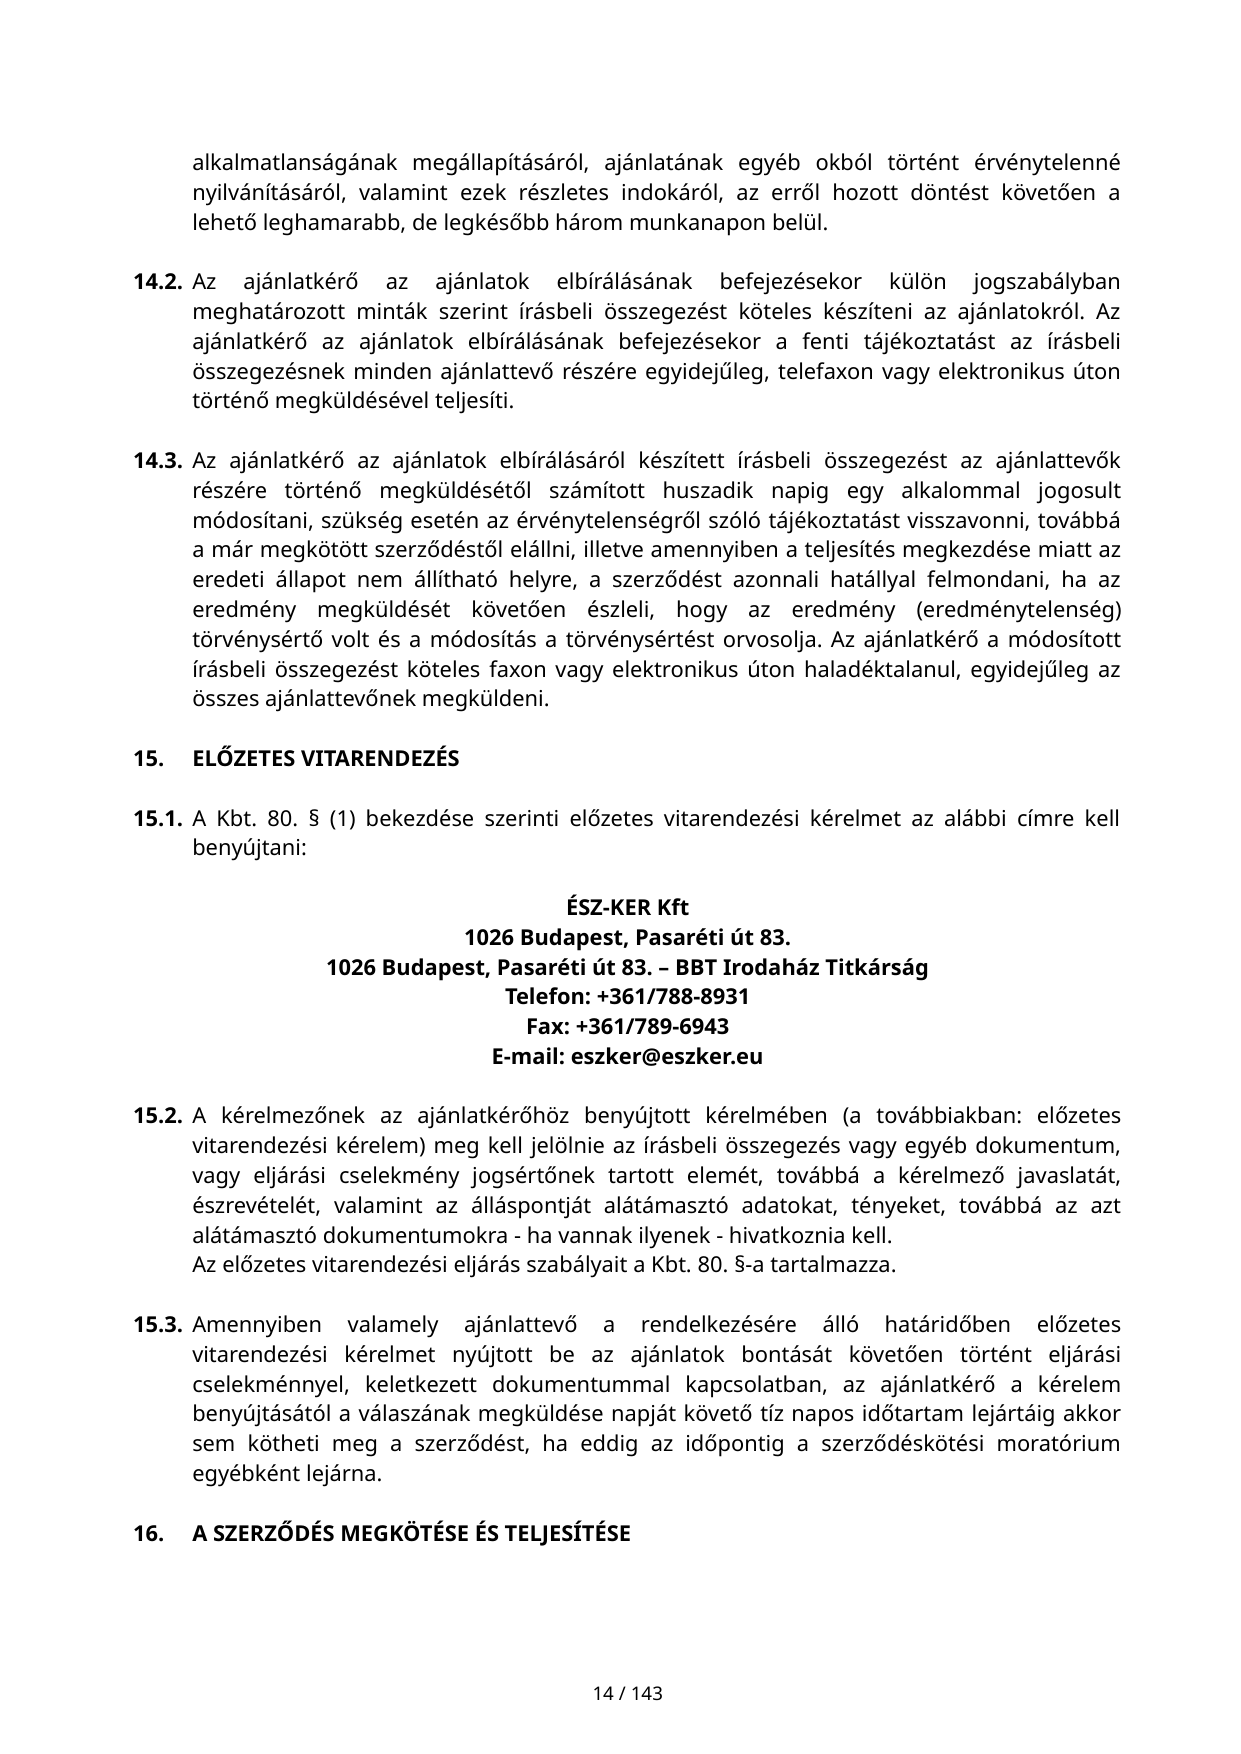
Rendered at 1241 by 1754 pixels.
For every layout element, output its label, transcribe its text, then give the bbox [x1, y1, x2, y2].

text Telefon: +361/788-8931 [133, 981, 1122, 1011]
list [133, 147, 1122, 236]
list A kérelmezőnek az ajánlatkérőhöz benyújtott kérelmében (a továbbiakban: előzetes vitarendezési kérelem) meg kell jelölnie az írásbeli összegezés vagy egyéb dokumentum, vagy eljárási cselekmény jogsértőnek tartott elemét, továbbá a kérelmező javaslatát, észrevételét, valamint az álláspontját alátámasztó adatokat, tényeket, továbbá az azt alátámasztó dokumentumokra - ha vannak ilyenek - hivatkoznia kell. [133, 1100, 1122, 1249]
list Az ajánlatkérő az ajánlatok elbírálásáról készített írásbeli összegezést az ajánlattevők részére történő megküldésétől számított huszadik napig egy alkalommal jogosult módosítani, szükség esetén az érvénytelenségről szóló tájékoztatást visszavonni, továbbá a már megkötött szerződéstől elállni, illetve amennyiben a teljesítés megkezdése miatt az eredeti állapot nem állítható helyre, a szerződést azonnali hatállyal felmondani, ha az eredmény megküldését követően észleli, hogy az eredmény (eredménytelenség) törvénysértő volt és a módosítás a törvénysértést orvosolja. Az ajánlatkérő a módosított írásbeli összegezést köteles faxon vagy elektronikus úton haladéktalanul, egyidejűleg az összes ajánlattevőnek megküldeni. [133, 445, 1122, 713]
text Fax: +361/789-6943 [133, 1011, 1122, 1041]
list Amennyiben valamely ajánlattevő a rendelkezésére álló határidőben előzetes vitarendezési kérelmet nyújtott be az ajánlatok bontását követően történt eljárási cselekménnyel, keletkezett dokumentummal kapcsolatban, az ajánlatkérő a kérelem benyújtásától a válaszának megküldése napját követő tíz napos időtartam lejártáig akkor sem kötheti meg a szerződést, ha eddig az időpontig a szerződéskötési moratórium egyébként lejárna. [133, 1309, 1122, 1488]
list ELŐZETES VITARENDEZÉS [133, 743, 1122, 773]
list Az ajánlatkérő az ajánlatok elbírálásának befejezésekor külön jogszabályban meghatározott minták szerint írásbeli összegezést köteles készíteni az ajánlatokról. Az ajánlatkérő az ajánlatok elbírálásának befejezésekor a fenti tájékoztatást az írásbeli összegezésnek minden ajánlattevő részére egyidejűleg, telefaxon vagy elektronikus úton történő megküldésével teljesíti. [133, 266, 1122, 415]
text E-mail: eszker@eszker.eu [133, 1041, 1122, 1071]
text 1026 Budapest, Pasaréti út 83. [133, 922, 1122, 951]
text Az előzetes vitarendezési eljárás szabályait a Kbt. 80. §-a tartalmazza. [192, 1249, 1122, 1279]
text 1026 Budapest, Pasaréti út 83. – BBT Irodaház Titkárság [133, 951, 1122, 981]
text ÉSZ-KER Kft [133, 892, 1122, 922]
list A SZERZŐDÉS MEGKÖTÉSE ÉS TELJESÍTÉSE [133, 1517, 1122, 1547]
list A Kbt. 80. § (1) bekezdése szerinti előzetes vitarendezési kérelmet az alábbi címre kell benyújtani: [133, 802, 1122, 862]
